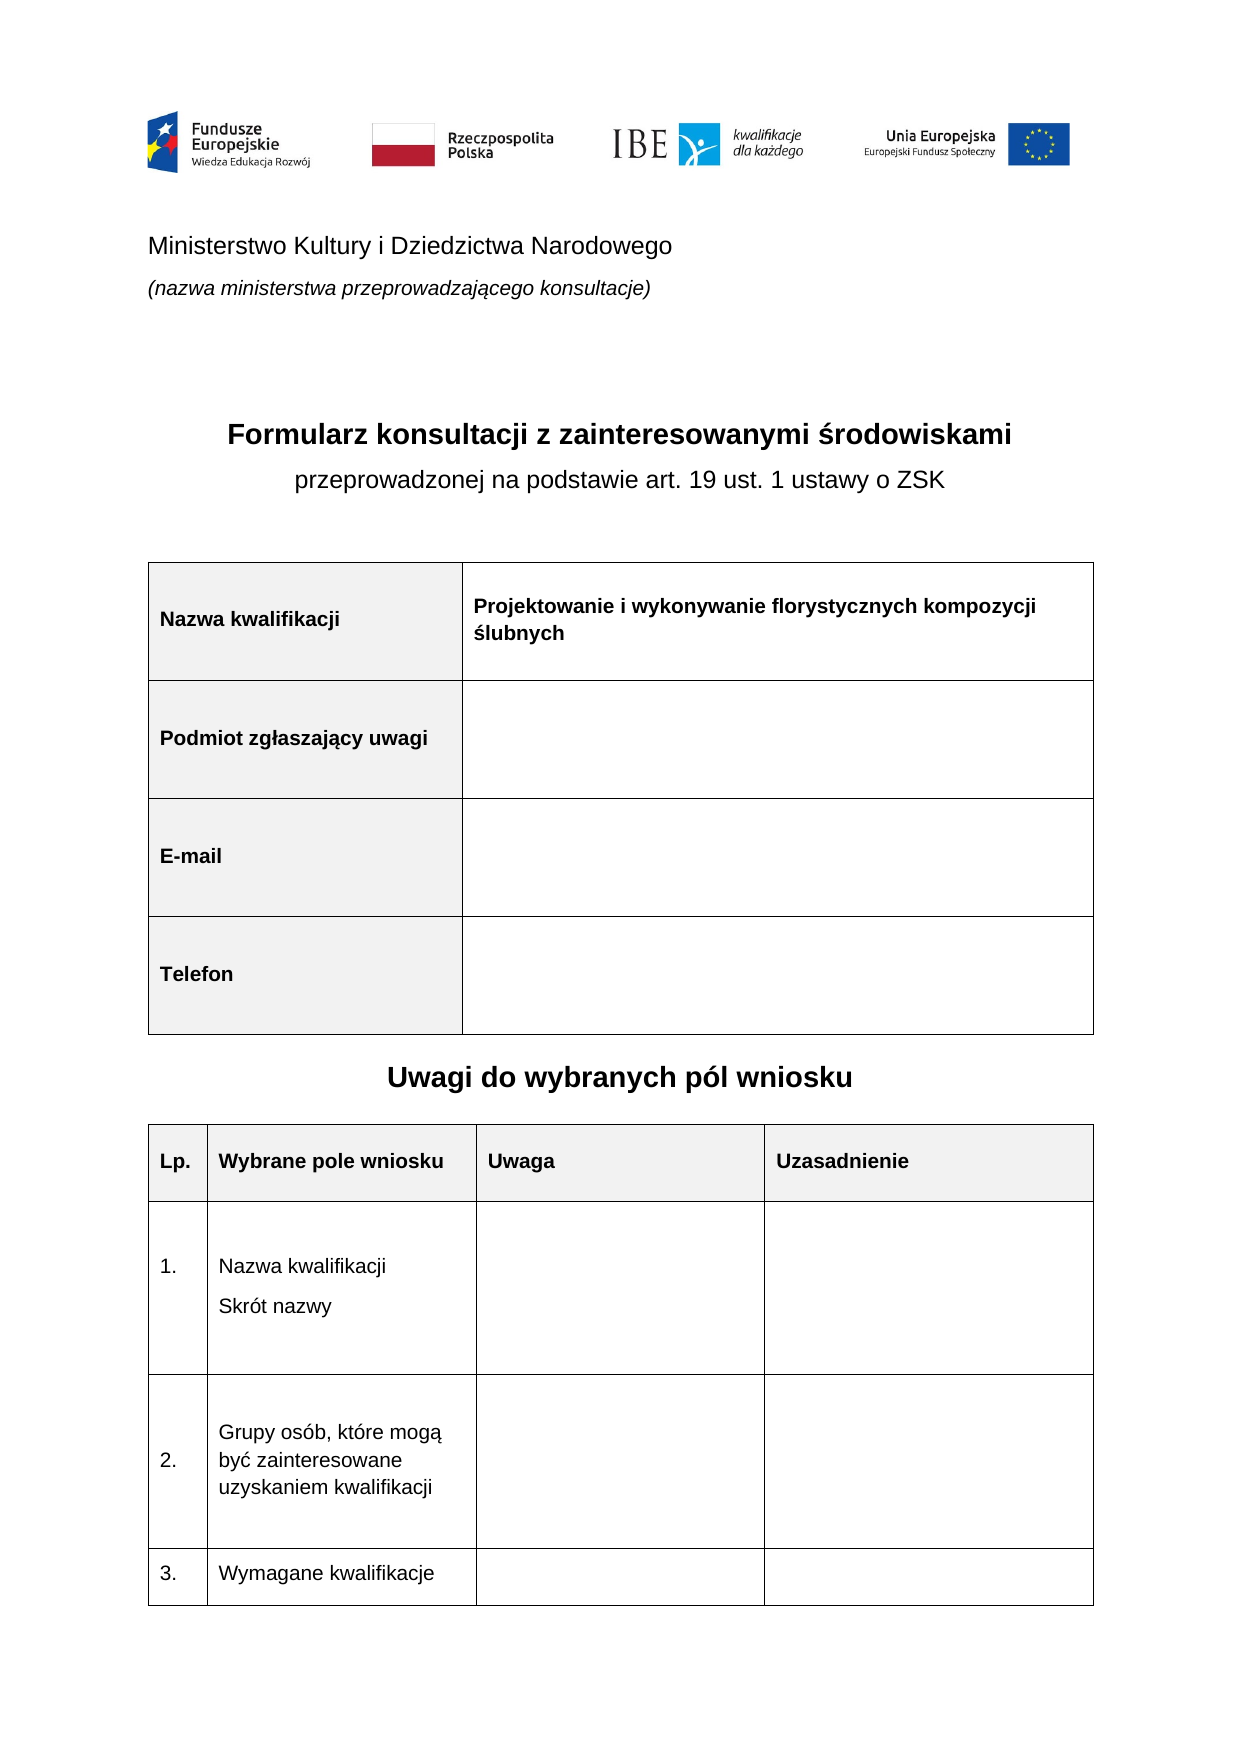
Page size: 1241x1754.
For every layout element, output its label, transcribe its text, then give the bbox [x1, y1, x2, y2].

table_cell [765, 1375, 1093, 1548]
table_cell Nazwa kwalifikacji Skrót nazwy [208, 1202, 476, 1374]
table_header Uwaga [477, 1125, 764, 1201]
picture [147, 111, 1070, 173]
table_header Uzasadnienie [765, 1125, 1093, 1201]
table_cell Grupy osób, które mogą być zainteresowane uzyskaniem kwalifikacji [208, 1375, 476, 1548]
table_cell [477, 1549, 764, 1605]
table_cell [477, 1202, 764, 1374]
table_header Nazwa kwalifikacji [149, 563, 462, 680]
table_cell 3. [149, 1549, 207, 1605]
table_cell [477, 1375, 764, 1548]
table_cell 1. [149, 1202, 207, 1374]
table_header Wybrane pole wniosku [208, 1125, 476, 1201]
table_cell [463, 917, 1093, 1034]
table_cell Podmiot zgłaszający uwagi [149, 681, 462, 798]
table_cell 2. [149, 1375, 207, 1548]
text Ministerstwo Kultury i Dziedzictwa Narodowego [148, 231, 1092, 259]
text Formularz konsultacji z zainteresowanymi środowiskami przeprowadzonej na podstawie art. 19 ust. 1 ustawy o ZSK [148, 417, 1092, 493]
table_cell [463, 799, 1093, 916]
text (nazwa ministerstwa przeprowadzającego konsultacje) [148, 276, 1092, 300]
table_header Lp. [149, 1125, 207, 1201]
table_header Projektowanie i wykonywanie florystycznych kompozycji ślubnych [463, 563, 1093, 680]
table_cell E-mail [149, 799, 462, 916]
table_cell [208, 1549, 476, 1605]
table_cell Telefon [149, 917, 462, 1034]
table_cell [463, 681, 1093, 798]
table_cell [765, 1549, 1093, 1605]
text Uwagi do wybranych pól wniosku [148, 1060, 1092, 1094]
table_cell [765, 1202, 1093, 1374]
